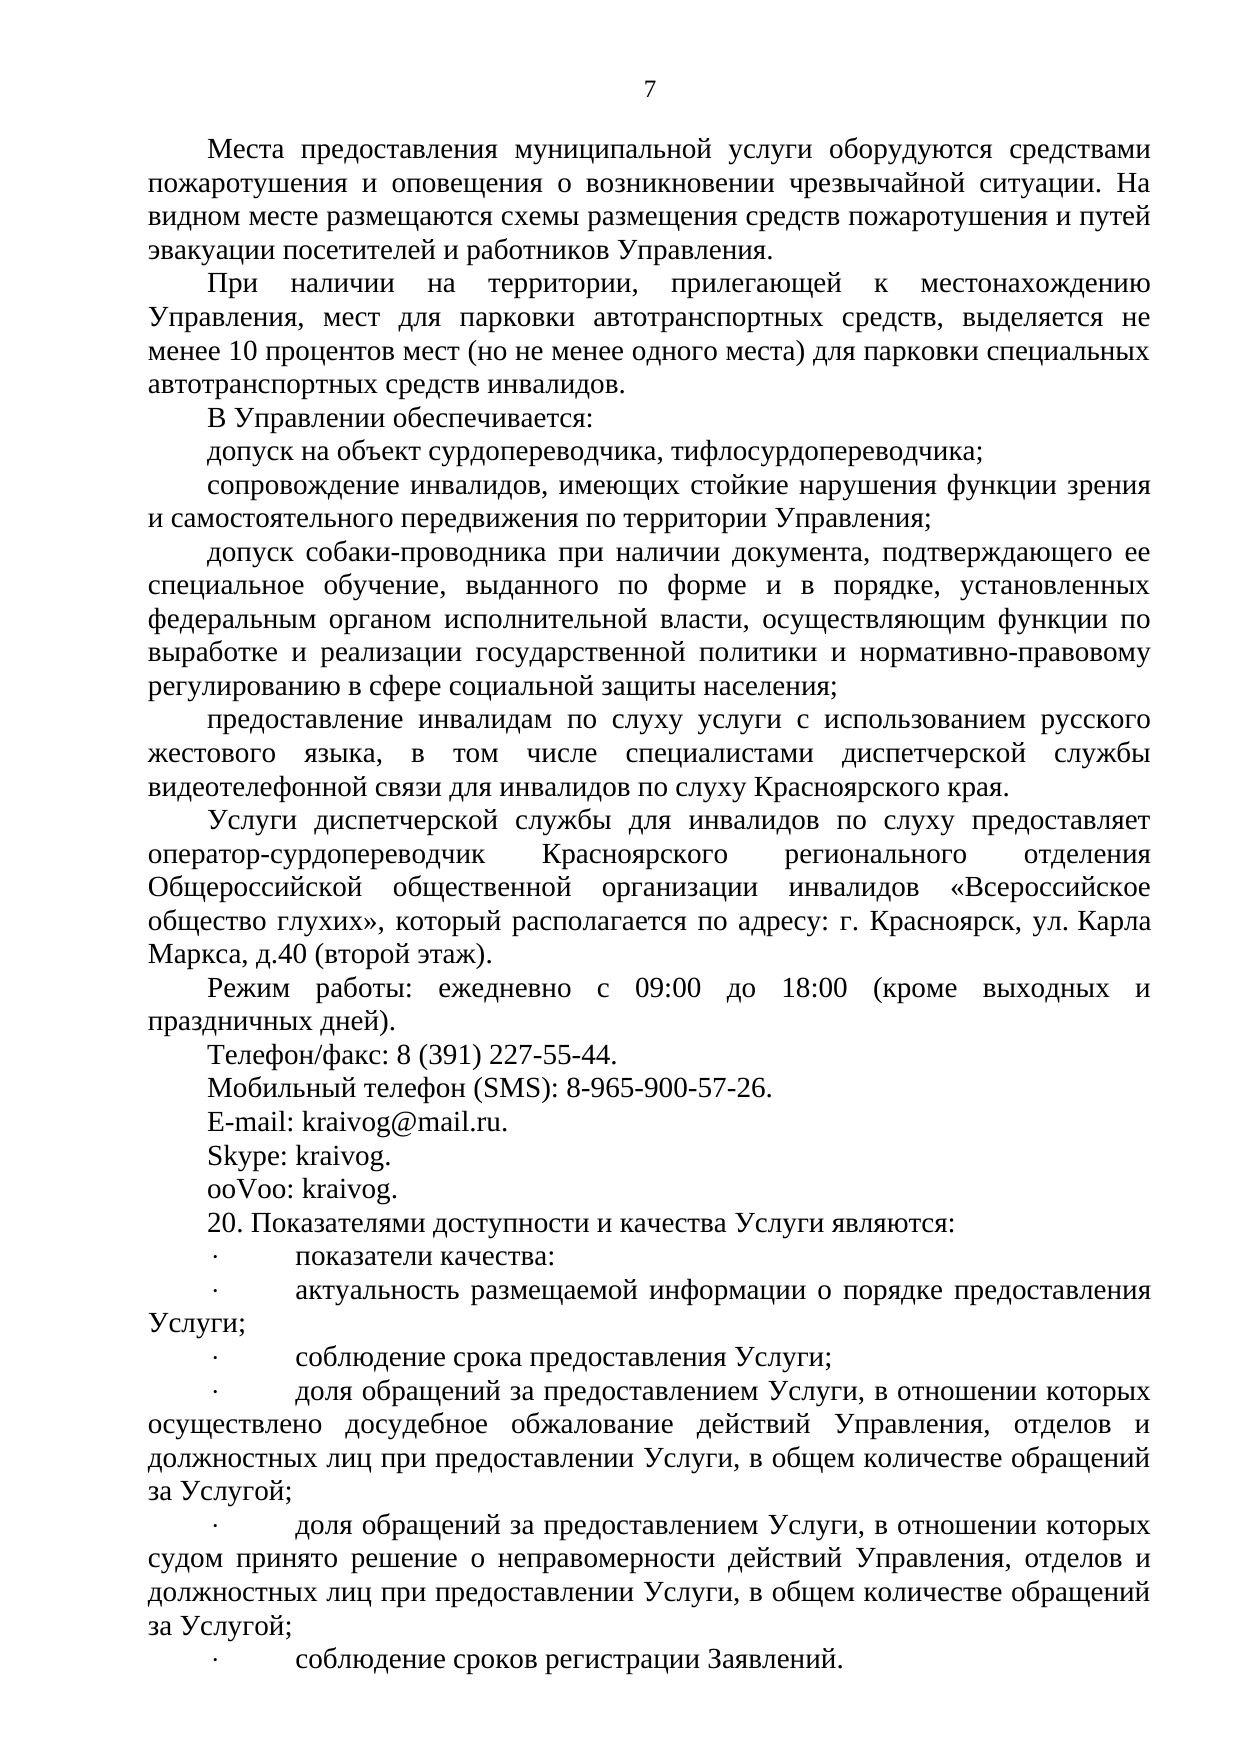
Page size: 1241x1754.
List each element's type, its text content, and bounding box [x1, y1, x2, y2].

list соблюдение срока предоставления Услуги; [148, 1339, 1152, 1373]
text предоставление инвалидам по слуху услуги с использованием русского жестового языка, в том числе специалистами диспетчерской службы видеотелефонной связи для инвалидов по слуху Красноярского края. [148, 702, 1152, 802]
text При наличии на территории, прилегающей к местонахождению Управления, мест для парковки автотранспортных средств, выделяется не менее 10 процентов мест (но не менее одного места) для парковки специальных автотранспортных средств инвалидов. [148, 266, 1152, 400]
text E-mail: kraivog@mail.ru. [148, 1104, 1152, 1138]
text сопровождение инвалидов, имеющих стойкие нарушения функции зрения и самостоятельного передвижения по территории Управления; [148, 467, 1152, 534]
text ooVoo: kraivog. [148, 1171, 1152, 1205]
text допуск на объект сурдопереводчика, тифлосурдопереводчика; [148, 433, 1152, 467]
list показатели качества: [148, 1238, 1152, 1272]
text допуск собаки-проводника при наличии документа, подтверждающего ее специальное обучение, выданного по форме и в порядке, установленных федеральным органом исполнительной власти, осуществляющим функции по выработке и реализации государственной политики и нормативно-правовому регулированию в сфере социальной защиты населения; [148, 534, 1152, 702]
text Skype: kraivog. [148, 1138, 1152, 1171]
text Услуги диспетчерской службы для инвалидов по слуху предоставляет оператор-сурдопереводчик Красноярского регионального отделения Общероссийской общественной организации инвалидов «Всероссийское общество глухих», который располагается по адресу: г. Красноярск, ул. Карла Маркса, д.40 (второй этаж). [148, 802, 1152, 970]
text 20. Показателями доступности и качества Услуги являются: [148, 1205, 1152, 1238]
list доля обращений за предоставлением Услуги, в отношении которых судом принято решение о неправомерности действий Управления, отделов и должностных лиц при предоставлении Услуги, в общем количестве обращений за Услугой; [148, 1507, 1152, 1641]
list актуальность размещаемой информации о порядке предоставления Услуги; [148, 1272, 1152, 1339]
text Режим работы: ежедневно с 09:00 до 18:00 (кроме выходных и праздничных дней). [148, 970, 1152, 1037]
list доля обращений за предоставлением Услуги, в отношении которых осуществлено досудебное обжалование действий Управления, отделов и должностных лиц при предоставлении Услуги, в общем количестве обращений за Услугой; [148, 1373, 1152, 1507]
text В Управлении обеспечивается: [148, 400, 1152, 433]
text Места предоставления муниципальной услуги оборудуются средствами пожаротушения и оповещения о возникновении чрезвычайной ситуации. На видном месте размещаются схемы размещения средств пожаротушения и путей эвакуации посетителей и работников Управления. [148, 131, 1152, 266]
text Телефон/факс: 8 (391) 227-55-44. [148, 1037, 1152, 1071]
text Мобильный телефон (SMS): 8-965-900-57-26. [148, 1071, 1152, 1104]
list соблюдение сроков регистрации Заявлений. [148, 1641, 1152, 1675]
